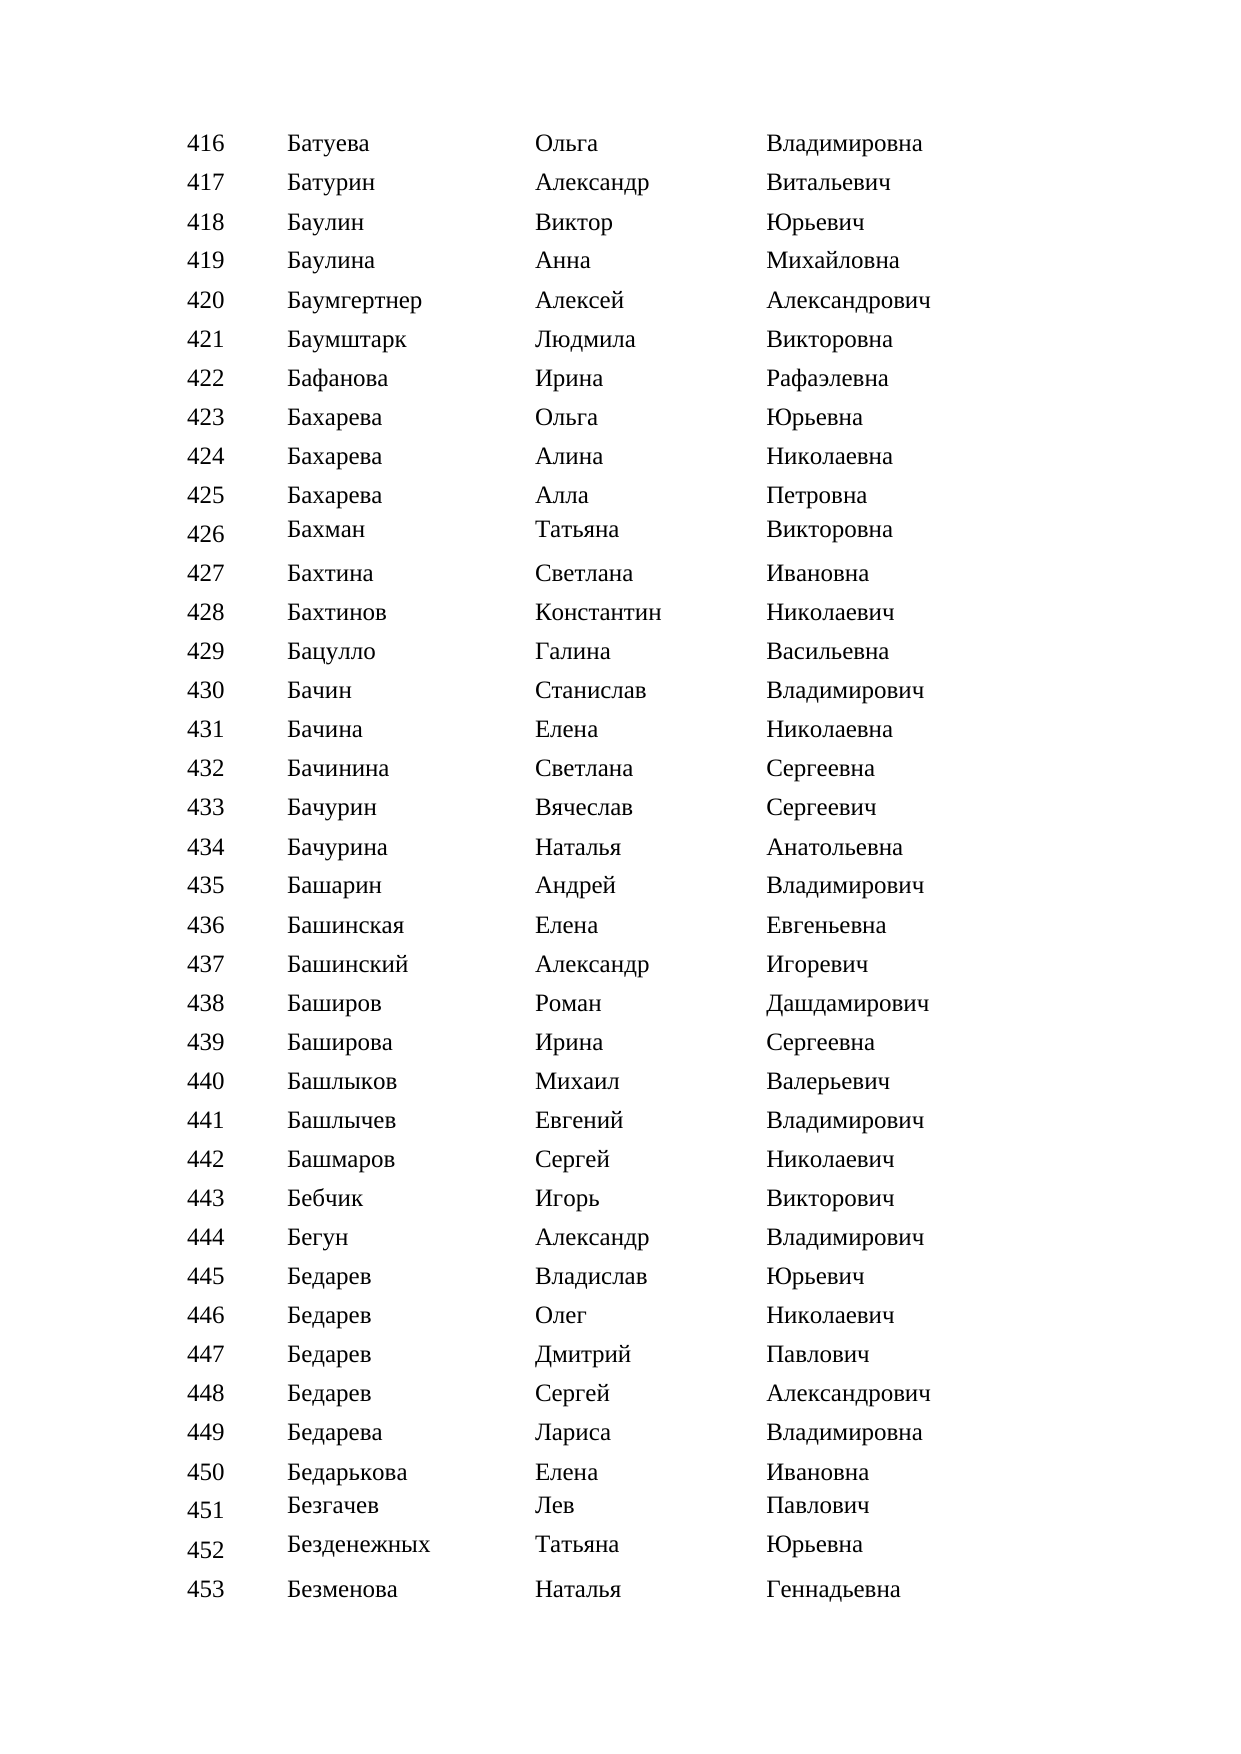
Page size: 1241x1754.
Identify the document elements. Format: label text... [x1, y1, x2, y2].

table_cell Михаил [524, 1056, 755, 1095]
table_cell Андрей [524, 860, 755, 899]
table_cell 434 [176, 821, 276, 860]
table_cell Баулина [276, 235, 523, 274]
table_cell Наталья [524, 821, 755, 860]
table_cell Владимирович [755, 860, 1013, 899]
table_cell 445 [176, 1251, 276, 1290]
table_cell Николаевич [755, 1134, 1013, 1173]
table_cell Алина [524, 431, 755, 470]
table_cell Анна [524, 235, 755, 274]
table_cell Сергеевна [755, 1017, 1013, 1056]
table_cell Лев [524, 1485, 755, 1524]
table_cell Владимирович [755, 1095, 1013, 1134]
table_cell 452 [176, 1524, 276, 1563]
table_cell Геннадьевна [755, 1564, 1013, 1602]
table_cell Владимировна [755, 118, 1013, 157]
table_cell Башарин [276, 860, 523, 899]
table_cell Анатольевна [755, 821, 1013, 860]
table_cell Бегун [276, 1212, 523, 1251]
table_cell 437 [176, 939, 276, 977]
table_cell 429 [176, 626, 276, 665]
table_cell Юрьевич [755, 1251, 1013, 1290]
table_cell Владимирович [755, 1212, 1013, 1251]
table_cell Батурин [276, 157, 523, 196]
table_cell Евгеньевна [755, 899, 1013, 938]
table_cell 441 [176, 1095, 276, 1134]
table_cell 451 [176, 1485, 276, 1524]
table_cell 431 [176, 704, 276, 743]
table_cell Галина [524, 626, 755, 665]
table_cell Юрьевич [755, 196, 1013, 235]
table_cell 432 [176, 743, 276, 782]
table_cell Бахарева [276, 431, 523, 470]
table_cell Вячеслав [524, 782, 755, 821]
table_cell Александр [524, 939, 755, 977]
table_cell 444 [176, 1212, 276, 1251]
table_cell Сергей [524, 1134, 755, 1173]
table_cell 418 [176, 196, 276, 235]
table_cell Бахтина [276, 548, 523, 587]
table_cell Валерьевич [755, 1056, 1013, 1095]
table_cell Бедарев [276, 1368, 523, 1407]
table_cell 449 [176, 1407, 276, 1446]
table_cell Ольга [524, 118, 755, 157]
table_cell Бахман [276, 509, 523, 548]
table_cell 420 [176, 274, 276, 313]
table_cell 439 [176, 1017, 276, 1056]
table_cell Васильевна [755, 626, 1013, 665]
table_cell Дмитрий [524, 1329, 755, 1368]
table_cell 453 [176, 1564, 276, 1602]
table_cell Светлана [524, 743, 755, 782]
table_cell Дашдамирович [755, 978, 1013, 1017]
table_cell Константин [524, 587, 755, 626]
table_cell 424 [176, 431, 276, 470]
table_cell Сергей [524, 1368, 755, 1407]
table_cell Бебчик [276, 1173, 523, 1212]
table_cell Светлана [524, 548, 755, 587]
table_cell 436 [176, 899, 276, 938]
table_cell Викторовна [755, 509, 1013, 548]
table_cell Безменова [276, 1564, 523, 1602]
table_cell 416 [176, 118, 276, 157]
table_cell Баширова [276, 1017, 523, 1056]
table_cell Сергеевна [755, 743, 1013, 782]
table_cell Елена [524, 899, 755, 938]
table_cell Бедарев [276, 1329, 523, 1368]
table_cell Бедарькова [276, 1446, 523, 1485]
table_cell Николаевна [755, 431, 1013, 470]
table_cell Викторовна [755, 314, 1013, 352]
table_cell Бачурин [276, 782, 523, 821]
table_cell 417 [176, 157, 276, 196]
table_cell Баумгертнер [276, 274, 523, 313]
table_cell 422 [176, 353, 276, 392]
table_cell 443 [176, 1173, 276, 1212]
table_cell 428 [176, 587, 276, 626]
table_cell Николаевна [755, 704, 1013, 743]
table_cell Башлычев [276, 1095, 523, 1134]
table_cell Бедарев [276, 1290, 523, 1329]
table_cell Рафаэлевна [755, 353, 1013, 392]
table_cell Павлович [755, 1329, 1013, 1368]
table_cell Евгений [524, 1095, 755, 1134]
table_cell Олег [524, 1290, 755, 1329]
table_cell 426 [176, 509, 276, 548]
table_cell Бацулло [276, 626, 523, 665]
table_cell 448 [176, 1368, 276, 1407]
table_cell 423 [176, 392, 276, 431]
table_cell Людмила [524, 314, 755, 352]
table_cell Баумштарк [276, 314, 523, 352]
table_cell Николаевич [755, 587, 1013, 626]
table_cell 421 [176, 314, 276, 352]
table_cell Бафанова [276, 353, 523, 392]
table_cell Владимирович [755, 665, 1013, 704]
table_cell Бахтинов [276, 587, 523, 626]
table_cell Бачурина [276, 821, 523, 860]
table_cell Лариса [524, 1407, 755, 1446]
table_cell Петровна [755, 470, 1013, 509]
table_cell 447 [176, 1329, 276, 1368]
table_cell Павлович [755, 1485, 1013, 1524]
table_cell 446 [176, 1290, 276, 1329]
table_cell Алексей [524, 274, 755, 313]
table_cell 438 [176, 978, 276, 1017]
table_cell Баулин [276, 196, 523, 235]
table_cell Владимировна [755, 1407, 1013, 1446]
table_cell Татьяна [524, 509, 755, 548]
table_cell Бачинина [276, 743, 523, 782]
table_cell Бахарева [276, 470, 523, 509]
table_cell Татьяна [524, 1524, 755, 1563]
table_cell Безгачев [276, 1485, 523, 1524]
table_cell Башинский [276, 939, 523, 977]
table_cell Михайловна [755, 235, 1013, 274]
table_cell Игоревич [755, 939, 1013, 977]
table_cell Николаевич [755, 1290, 1013, 1329]
table_cell 433 [176, 782, 276, 821]
table_cell Башлыков [276, 1056, 523, 1095]
table_cell Александрович [755, 274, 1013, 313]
table_cell 430 [176, 665, 276, 704]
table_cell Юрьевна [755, 1524, 1013, 1563]
table_cell Ирина [524, 1017, 755, 1056]
table_cell 435 [176, 860, 276, 899]
table_cell Башмаров [276, 1134, 523, 1173]
table_cell Бедарева [276, 1407, 523, 1446]
table_cell Бедарев [276, 1251, 523, 1290]
table_cell 427 [176, 548, 276, 587]
table_cell Витальевич [755, 157, 1013, 196]
table_cell Александр [524, 1212, 755, 1251]
table_cell Виктор [524, 196, 755, 235]
table_cell Бачин [276, 665, 523, 704]
table_cell 419 [176, 235, 276, 274]
table_cell 450 [176, 1446, 276, 1485]
table_cell Елена [524, 1446, 755, 1485]
table_cell 440 [176, 1056, 276, 1095]
table_cell 442 [176, 1134, 276, 1173]
table_cell Игорь [524, 1173, 755, 1212]
table_cell Безденежных [276, 1524, 523, 1563]
table_cell Алла [524, 470, 755, 509]
table_cell Сергеевич [755, 782, 1013, 821]
table_cell Ирина [524, 353, 755, 392]
table_cell Наталья [524, 1564, 755, 1602]
table_cell Александрович [755, 1368, 1013, 1407]
table_cell Батуева [276, 118, 523, 157]
table_cell Александр [524, 157, 755, 196]
table_cell Станислав [524, 665, 755, 704]
table_cell Башинская [276, 899, 523, 938]
table_cell Елена [524, 704, 755, 743]
table_cell Ивановна [755, 548, 1013, 587]
table_cell 425 [176, 470, 276, 509]
table_cell Ольга [524, 392, 755, 431]
table_cell Владислав [524, 1251, 755, 1290]
table_cell Бахарева [276, 392, 523, 431]
table_cell Юрьевна [755, 392, 1013, 431]
table_cell Бачина [276, 704, 523, 743]
table_cell Викторович [755, 1173, 1013, 1212]
table_cell Ивановна [755, 1446, 1013, 1485]
table_cell Баширов [276, 978, 523, 1017]
table_cell Роман [524, 978, 755, 1017]
